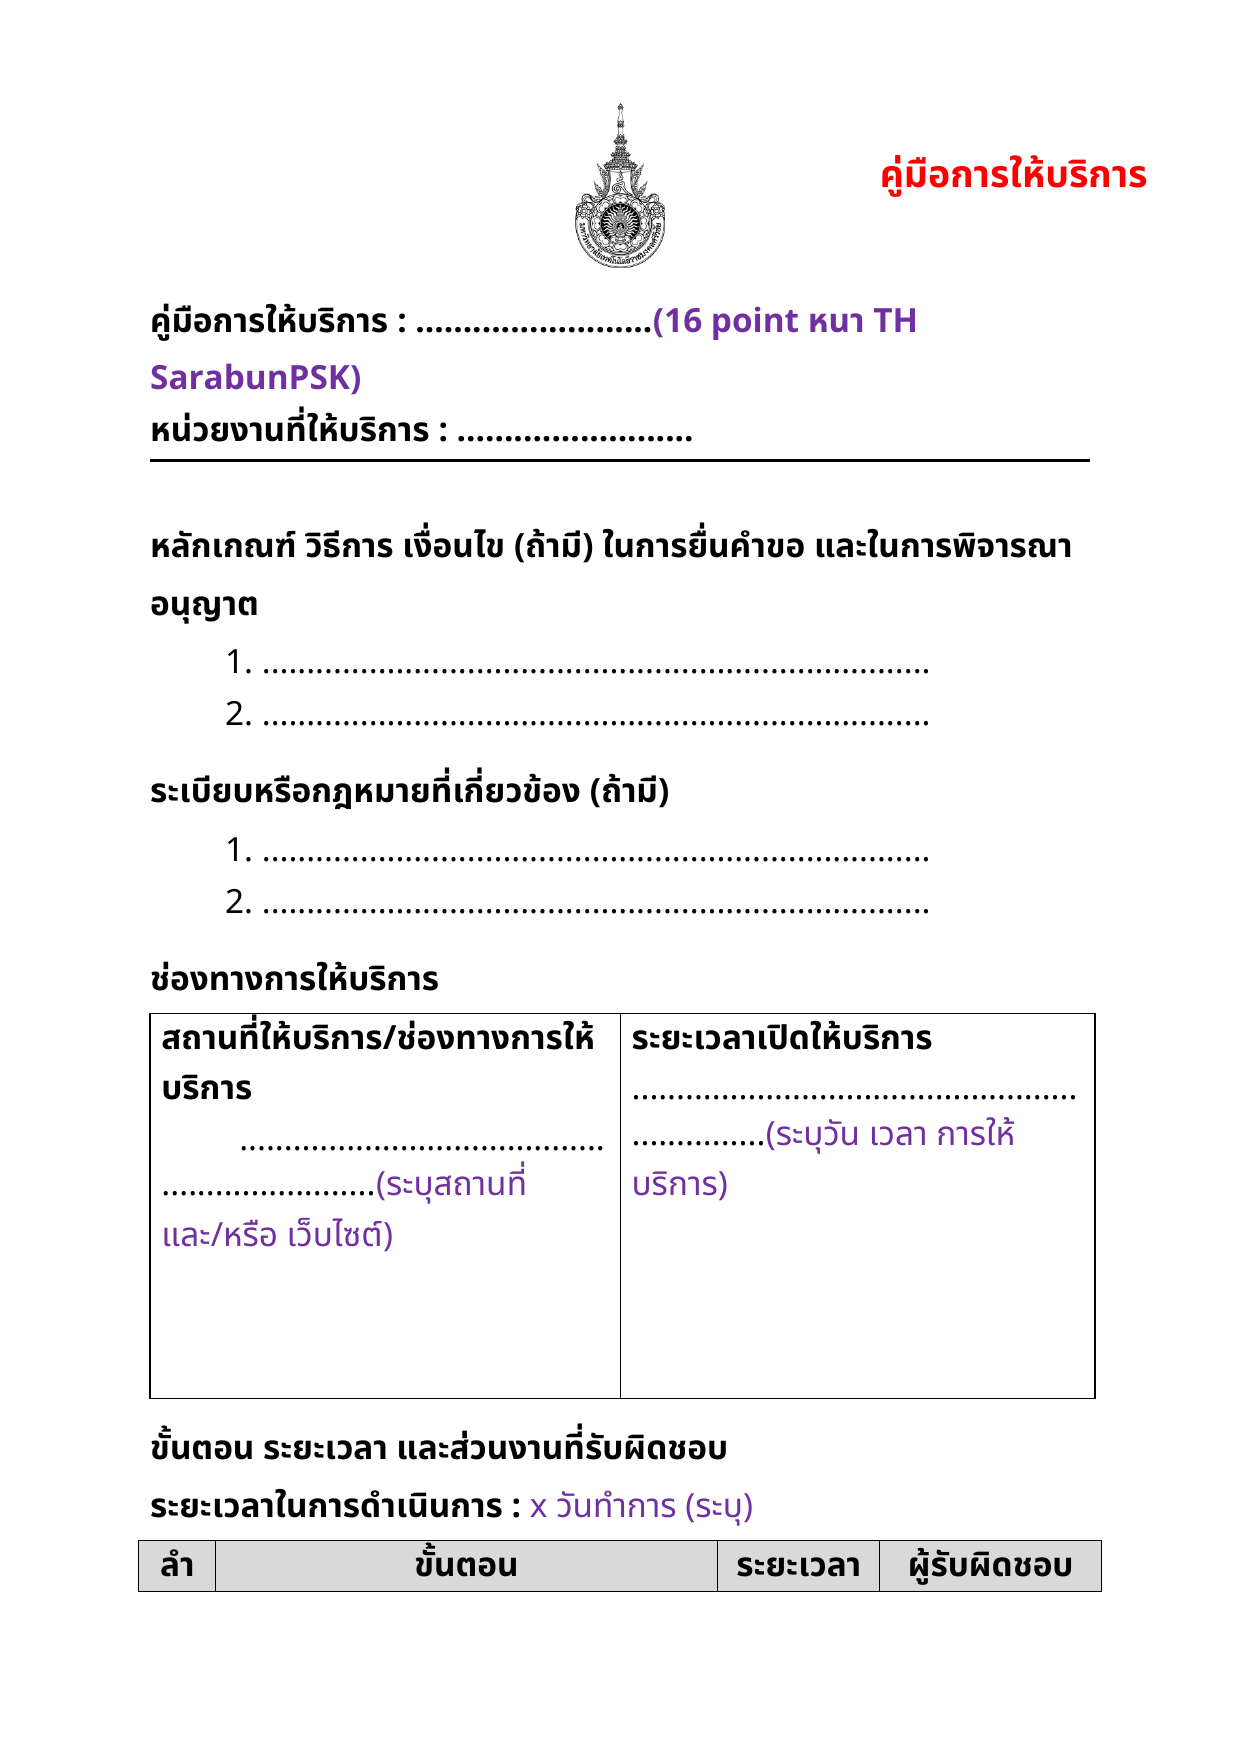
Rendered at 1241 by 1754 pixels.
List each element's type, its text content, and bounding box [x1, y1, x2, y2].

text หน่วยงานที่ให้บริการ : ......................... [150, 406, 1090, 459]
table_header ขั้นตอน [216, 1541, 717, 1591]
text ระยะเวลาในการดำเนินการ : x วันทำการ (ระบุ) [150, 1482, 1090, 1532]
text ระเบียบหรือกฎหมายที่เกี่ยวข้อง (ถ้ามี) [150, 767, 1090, 818]
table_header สถานที่ให้บริการ/ช่องทางการให้บริการ .................................................................(ระบุสถานที่ และ/หรือ เว็บไซต์) [151, 1014, 620, 1398]
text ขั้นตอน ระยะเวลา และส่วนงานที่รับผิดชอบ [150, 1424, 1090, 1474]
table_header ผู้รับผิดชอบ [880, 1541, 1101, 1591]
text 1. ........................................................................... [150, 638, 1090, 683]
text หลักเกณฑ์ วิธีการ เงื่อนไข (ถ้ามี) ในการยื่นคำขอ และในการพิจารณาอนุญาต [150, 522, 1090, 630]
table_header ระยะเวลา [718, 1541, 879, 1591]
text คู่มือการให้บริการ : .........................(16 point หนา TH SarabunPSK) [150, 297, 1090, 399]
text 2. ........................................................................... [150, 877, 1090, 923]
table_header ระยะเวลาเปิดให้บริการ .................................................................(ระบุวัน เวลา การให้บริการ) [621, 1014, 1094, 1398]
text 1. ........................................................................... [150, 825, 1090, 871]
text 2. ........................................................................... [150, 690, 1090, 735]
table_header ลำดับ [139, 1541, 215, 1591]
picture [575, 103, 665, 268]
text ช่องทางการให้บริการ [150, 955, 1090, 1005]
